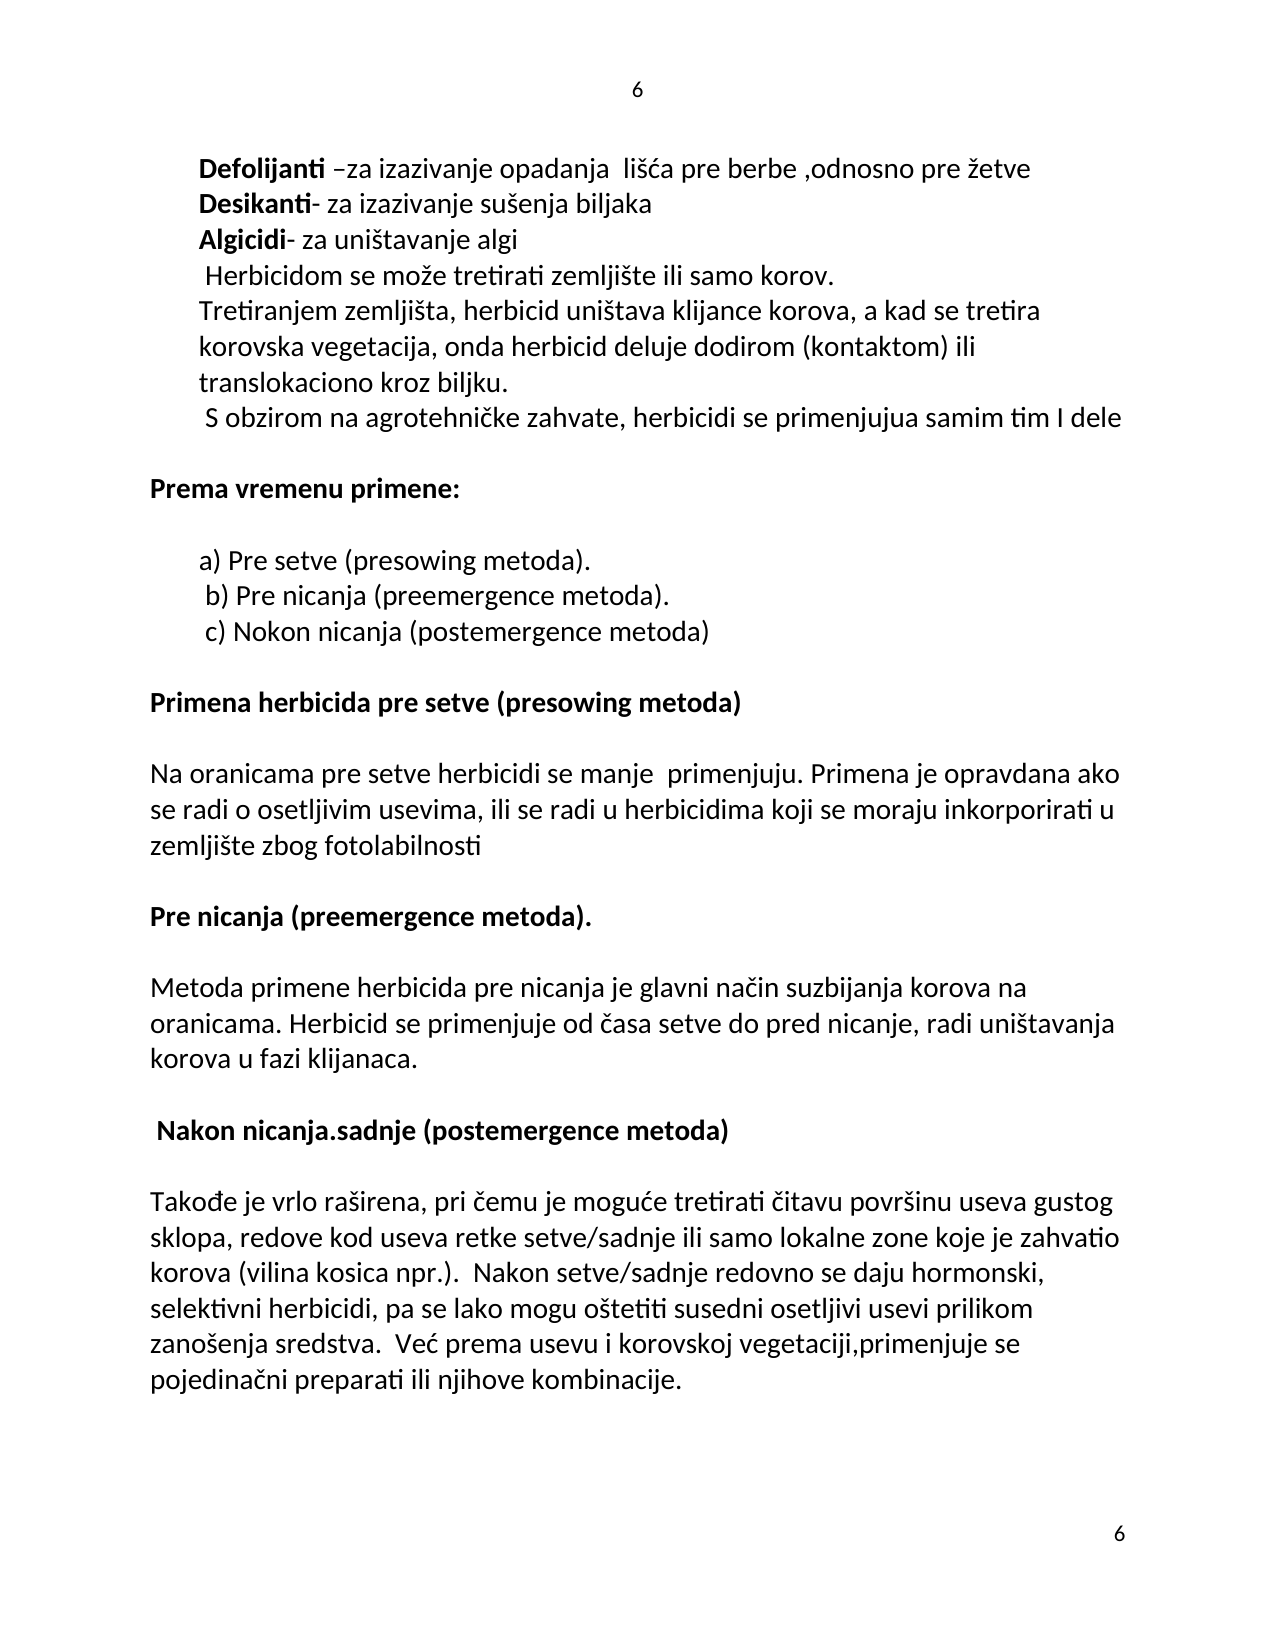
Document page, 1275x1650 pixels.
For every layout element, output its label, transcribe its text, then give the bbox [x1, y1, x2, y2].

list Herbicidom se može tretirati zemljište ili samo korov. [198, 257, 1125, 292]
text Metoda primene herbicida pre nicanja je glavni način suzbijanja korova na oranicama. Herbicid se primenjuje od časa setve do pred nicanje, radi uništavanja korova u fazi klijanaca. [150, 969, 1125, 1076]
list Defolijanti –za izazivanje opadanja lišća pre berbe ,odnosno pre žetve Desikanti- za izazivanje sušenja biljaka [198, 150, 1125, 221]
text Takođe je vrlo raširena, pri čemu je moguće tretirati čitavu površinu useva gustog sklopa, redove kod useva retke setve/sadnje ili samo lokalne zone koje je zahvatio korova (vilina kosica npr.). Nakon setve/sadnje redovno se daju hormonski, selektivni herbicidi, pa se lako mogu oštetiti susedni osetljivi usevi prilikom zanošenja sredstva. Već prema usevu i korovskoj vegetaciji,primenjuje se pojedinačni preparati ili njihove kombinacije. [150, 1183, 1125, 1397]
list a) Pre setve (presowing metoda). [198, 542, 1125, 577]
text Prema vremenu primene: [150, 471, 1125, 506]
list Algicidi- za uništavanje algi [198, 221, 1125, 257]
text Pre nicanja (preemergence metoda). [150, 898, 1125, 934]
text Primena herbicida pre setve (presowing metoda) [150, 684, 1125, 720]
list S obzirom na agrotehničke zahvate, herbicidi se primenjujua samim tim I dele [198, 399, 1125, 435]
list c) Nokon nicanja (postemergence metoda) [198, 613, 1125, 649]
text Nakon nicanja.sadnje (postemergence metoda) [150, 1112, 1125, 1147]
list b) Pre nicanja (preemergence metoda). [198, 577, 1125, 613]
list Tretiranjem zemljišta, herbicid uništava klijance korova, a kad se tretira korovska vegetacija, onda herbicid deluje dodirom (kontaktom) ili translokaciono kroz biljku. [198, 292, 1125, 399]
text Na oranicama pre setve herbicidi se manje primenjuju. Primena je opravdana ako se radi o osetljivim usevima, ili se radi u herbicidima koji se moraju inkorporirati u zemljište zbog fotolabilnosti [150, 756, 1125, 862]
